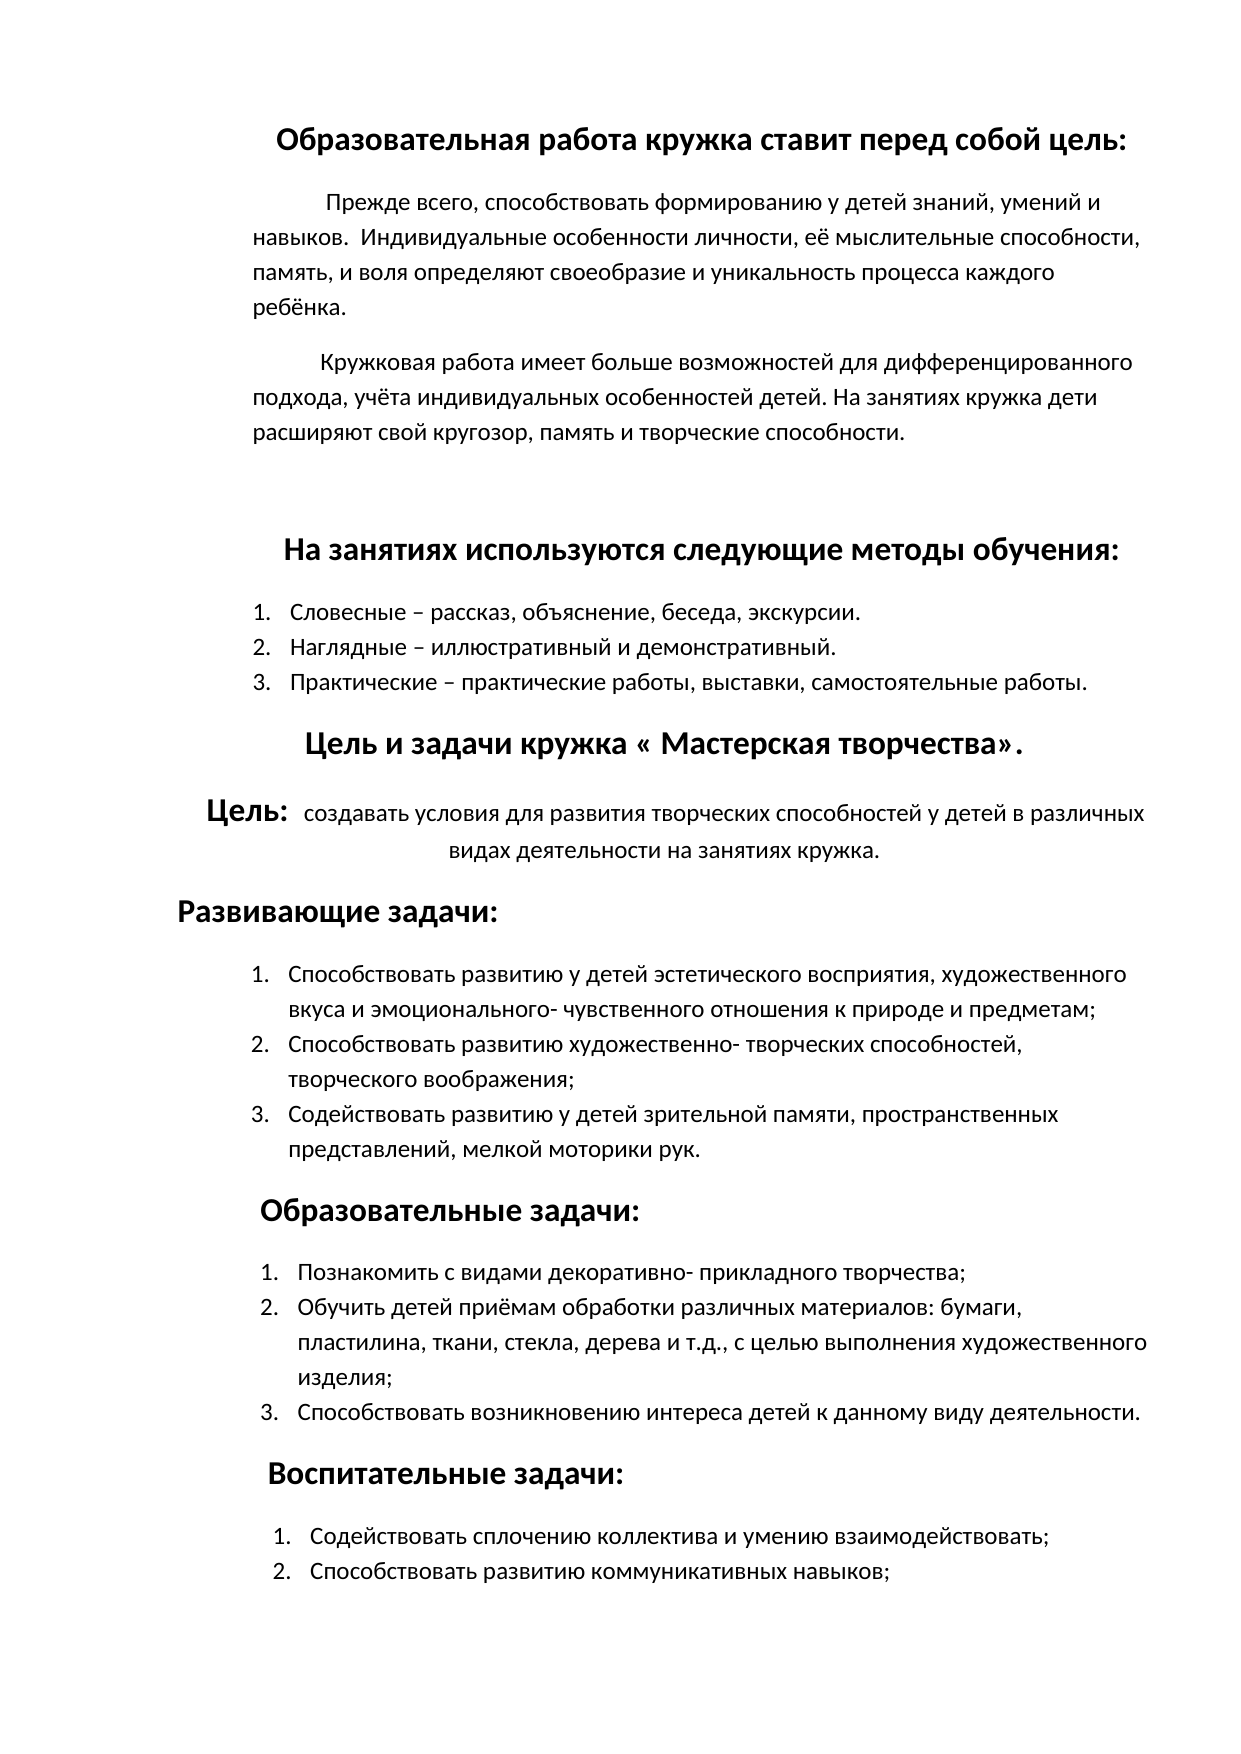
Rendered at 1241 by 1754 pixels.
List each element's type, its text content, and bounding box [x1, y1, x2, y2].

list Содействовать сплочению коллектива и умению взаимодействовать; [272, 1520, 1152, 1550]
list Обучить детей приёмам обработки различных материалов: бумаги, пластилина, ткани, стекла, дерева и т.д., с целью выполнения художественного изделия; [260, 1291, 1152, 1392]
text Прежде всего, способствовать формированию у детей знаний, умений и навыков. Индивидуальные особенности личности, её мыслительные способности, память, и воля определяют своеобразие и уникальность процесса каждого ребёнка. [252, 186, 1152, 321]
list Практические – практические работы, выставки, самостоятельные работы. [252, 666, 1152, 696]
text Кружковая работа имеет больше возможностей для дифференцированного подхода, учёта индивидуальных особенностей детей. На занятиях кружка дети расширяют свой кругозор, память и творческие способности. [252, 347, 1152, 447]
list Способствовать развитию у детей эстетического восприятия, художественного вкуса и эмоционального- чувственного отношения к природе и предметам; [251, 958, 1152, 1023]
text Развивающие задачи: [177, 890, 1152, 931]
text Цель: создавать условия для развития творческих способностей у детей в различных видах деятельности на занятиях кружка. [177, 789, 1152, 865]
list Содействовать развитию у детей зрительной памяти, пространственных представлений, мелкой моторики рук. [251, 1098, 1152, 1163]
text Образовательная работа кружка ставит перед собой цель: [252, 118, 1152, 159]
text Цель и задачи кружка « Мастерская творчества». [177, 722, 1152, 762]
text На занятиях используются следующие методы обучения: [252, 528, 1152, 569]
text Образовательные задачи: [177, 1189, 1152, 1229]
list Словесные – рассказ, объяснение, беседа, экскурсии. [252, 596, 1152, 626]
text Воспитательные задачи: [177, 1452, 1152, 1493]
list Наглядные – иллюстративный и демонстративный. [252, 631, 1152, 661]
list Способствовать развитию художественно- творческих способностей, творческого воображения; [251, 1028, 1152, 1093]
list Познакомить с видами декоративно- прикладного творчества; [260, 1256, 1152, 1287]
list Способствовать возникновению интереса детей к данному виду деятельности. [260, 1396, 1152, 1427]
list Способствовать развитию коммуникативных навыков; [272, 1555, 1152, 1585]
